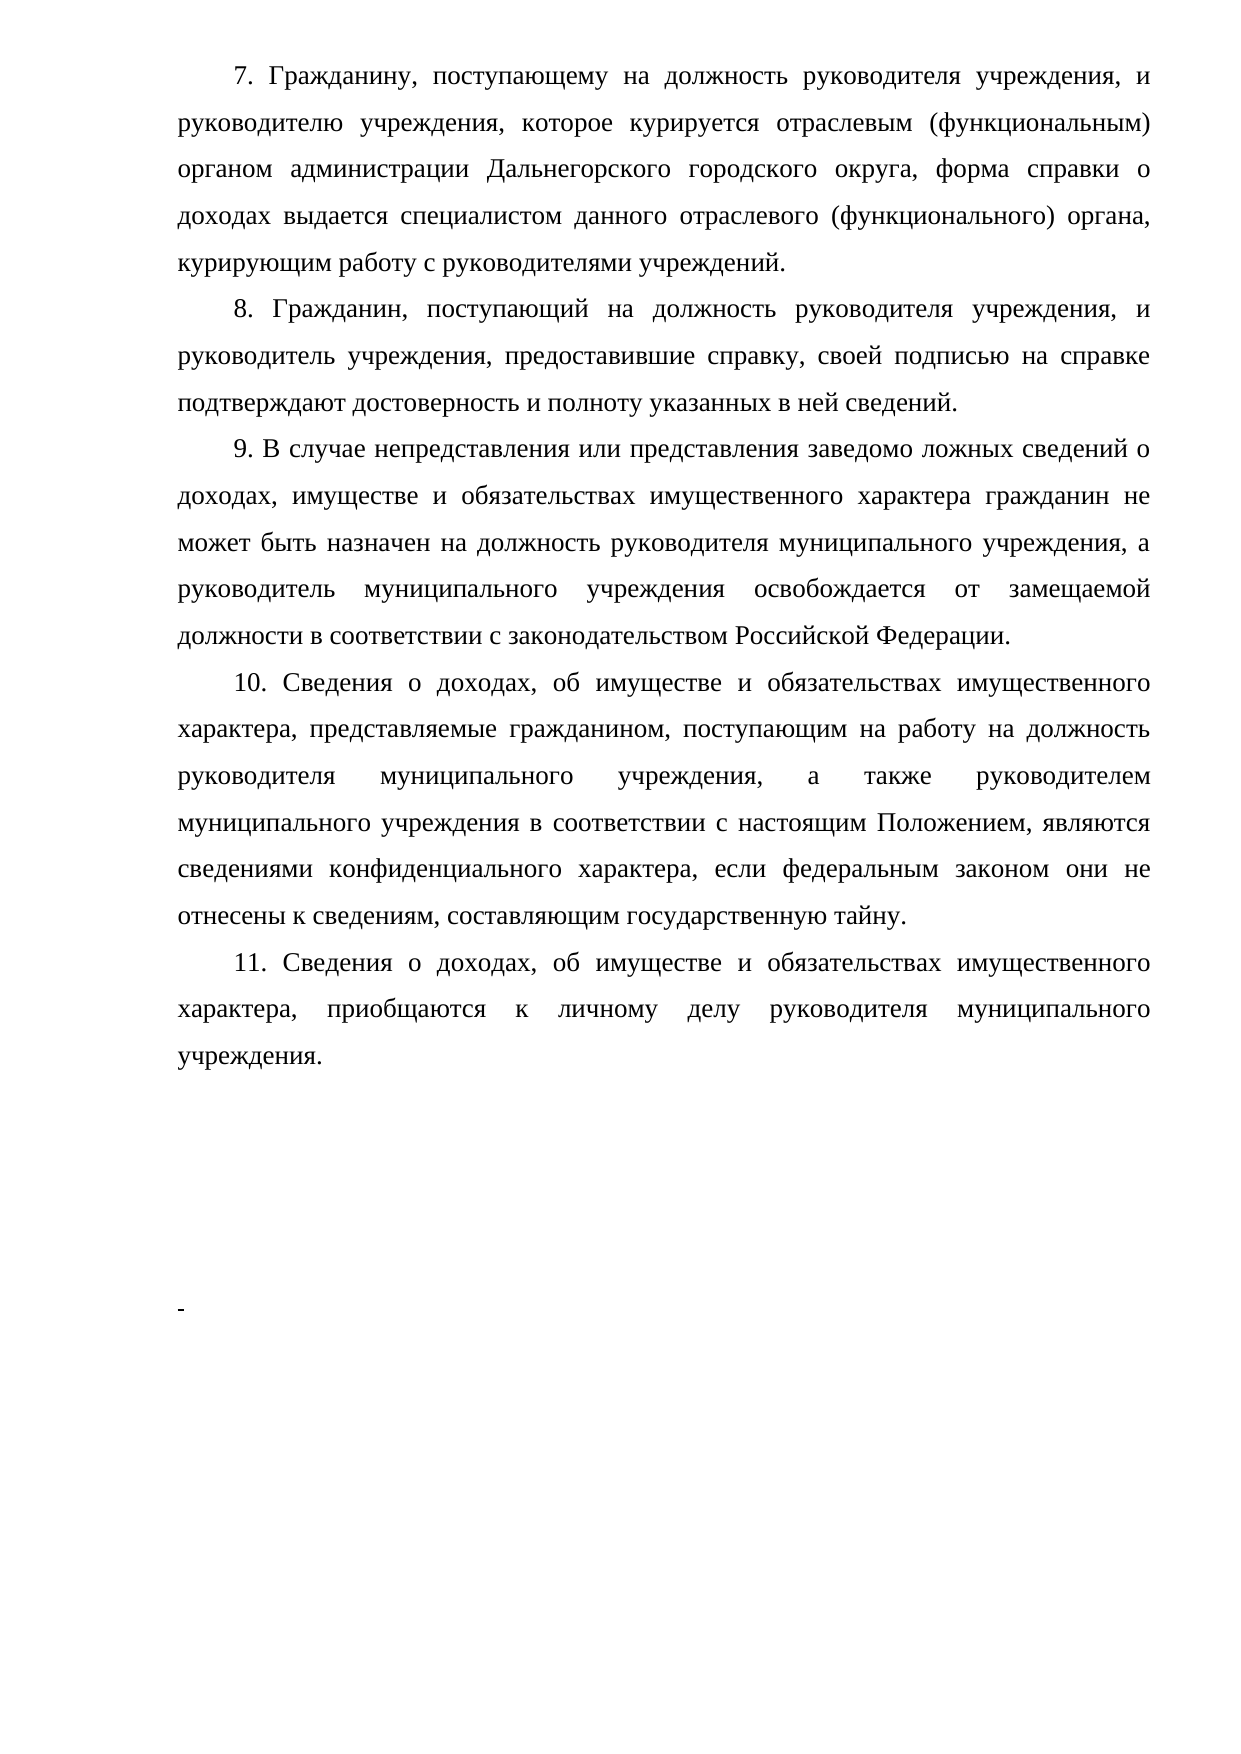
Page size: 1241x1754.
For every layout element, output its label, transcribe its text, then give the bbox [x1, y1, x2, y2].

text 9. В случае непредставления или представления заведомо ложных сведений о доходах, имуществе и обязательствах имущественного характера гражданин не может быть назначен на должность руководителя муниципального учреждения, а руководитель муниципального учреждения освобождается от замещаемой должности в соответствии с законодательством Российской Федерации. [177, 432, 1152, 650]
text 10. Сведения о доходах, об имуществе и обязательствах имущественного характера, представляемые гражданином, поступающим на работу на должность руководителя муниципального учреждения, а также руководителем муниципального учреждения в соответствии с настоящим Положением, являются сведениями конфиденциального характера, если федеральным законом они не отнесены к сведениям, составляющим государственную тайну. [177, 666, 1152, 930]
text 7. Гражданину, поступающему на должность руководителя учреждения, и руководителю учреждения, которое курируется отраслевым (функциональным) органом администрации Дальнегорского городского округа, форма справки о доходах выдается специалистом данного отраслевого (функционального) органа, курирующим работу с руководителями учреждений. [177, 59, 1152, 277]
text 11. Сведения о доходах, об имуществе и обязательствах имущественного характера, приобщаются к личному делу руководителя муниципального учреждения. [177, 946, 1152, 1070]
text 8. Гражданин, поступающий на должность руководителя учреждения, и руководитель учреждения, предоставившие справку, своей подписью на справке подтверждают достоверность и полноту указанных в ней сведений. [177, 292, 1152, 417]
